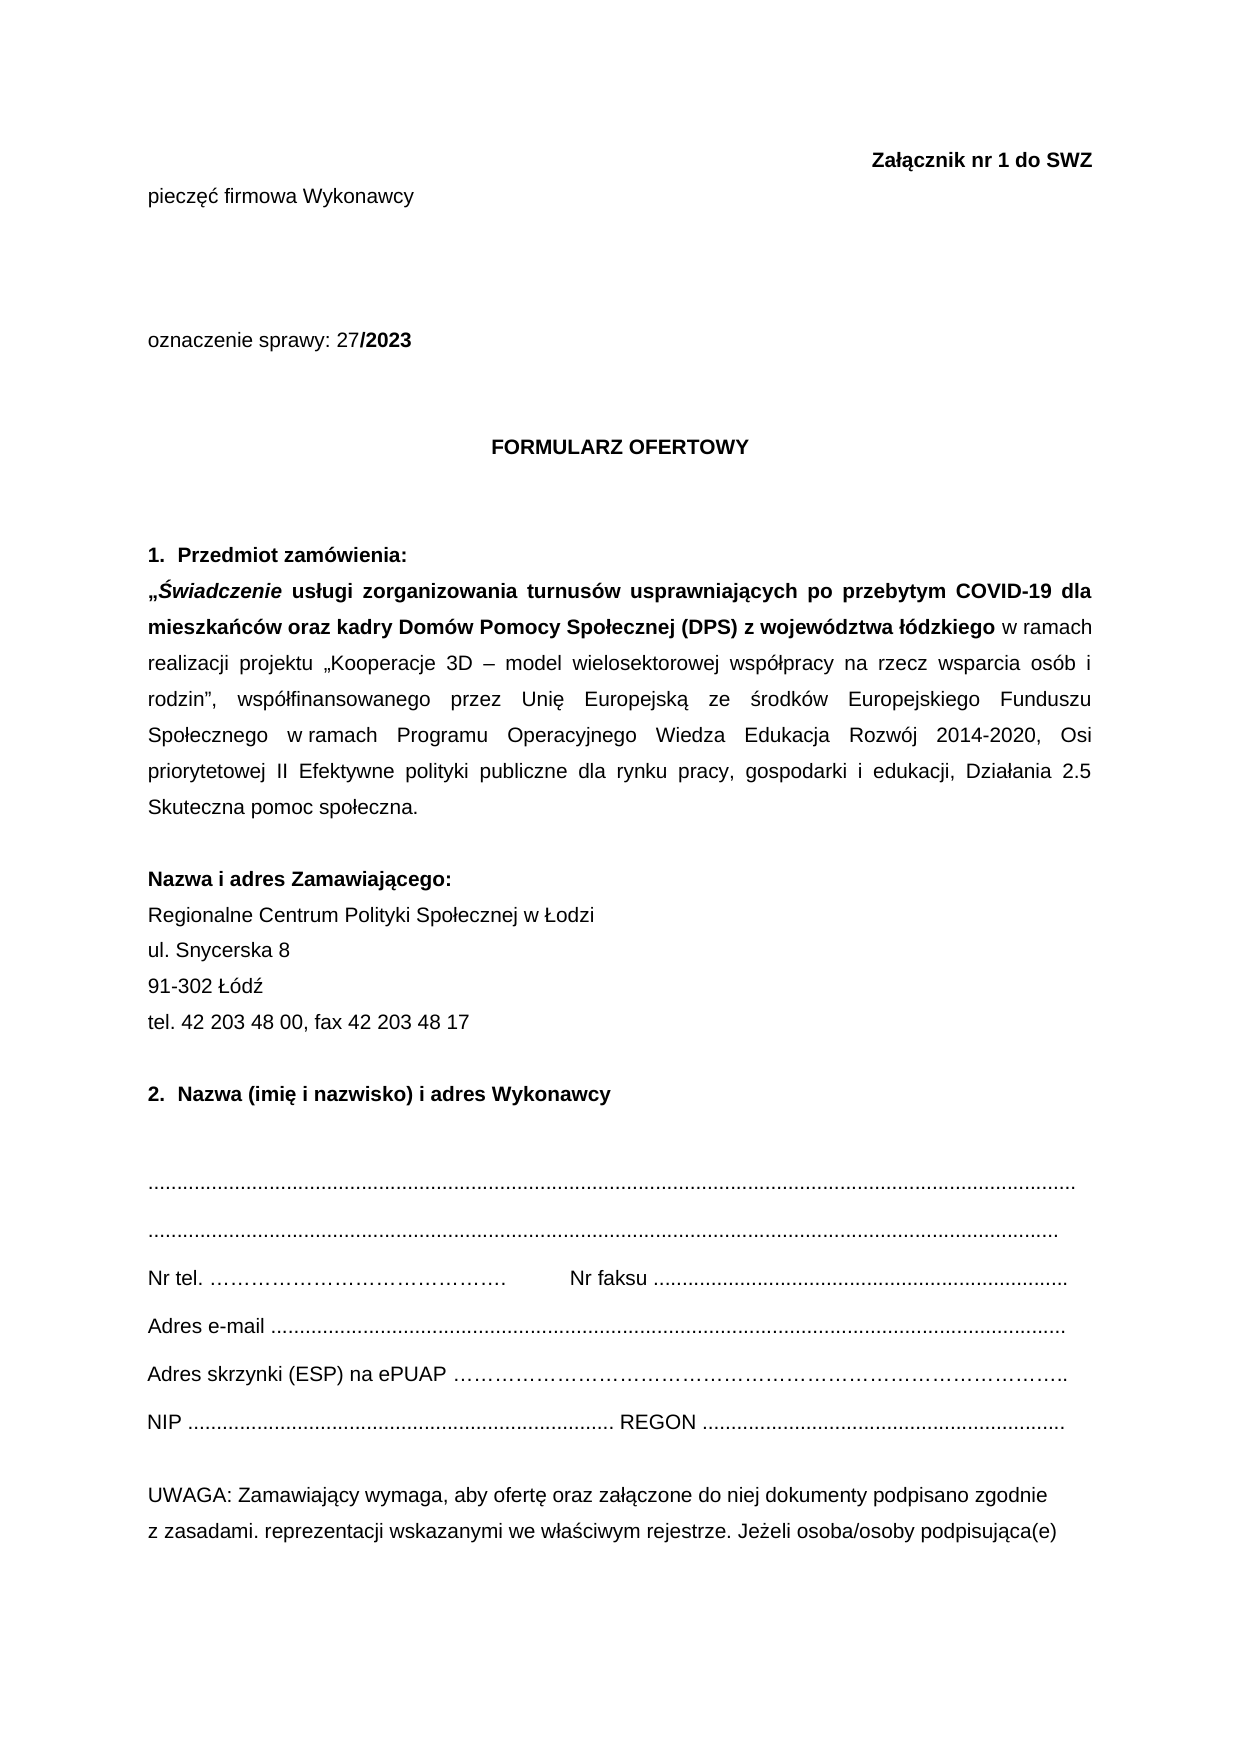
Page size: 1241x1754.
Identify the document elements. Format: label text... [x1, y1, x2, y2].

list Nazwa i adres Zamawiającego: [148, 866, 1092, 890]
text Załącznik nr 1 do SWZ [148, 148, 1092, 172]
text 91-302 Łódź [148, 974, 1092, 998]
text FORMULARZ OFERTOWY [148, 435, 1092, 459]
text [148, 1482, 1092, 1542]
list Przedmiot zamówienia: [148, 543, 1092, 567]
text ............................................................................................................................................................................................................................................................................................................................... [118, 1118, 1079, 1242]
text pieczęć firmowa Wykonawcy [148, 184, 1029, 208]
text Regionalne Centrum Polityki Społecznej w Łodzi [148, 902, 1092, 926]
text ul. Snycerska 8 [148, 938, 1092, 962]
list Nazwa (imię i nazwisko) i adres Wykonawcy [148, 1082, 1079, 1106]
text Adres e-mail .......................................................................................................................................... [118, 1314, 1079, 1338]
text „Świadczenie usługi zorganizowania turnusów usprawniających po przebytym COVID-19 dla mieszkańców oraz kadry Domów Pomocy Społecznej (DPS) z województwa łódzkiego w ramach realizacji projektu „Kooperacje 3D – model wielosektorowej współpracy na rzecz wsparcia osób i rodzin”, współfinansowanego przez Unię Europejską ze środków Europejskiego Funduszu Społecznego w ramach Programu Operacyjnego Wiedza Edukacja Rozwój 2014-2020, Osi priorytetowej II Efektywne polityki publiczne dla rynku pracy, gospodarki i edukacji, Działania 2.5 Skuteczna pomoc społeczna. [148, 579, 1092, 818]
text Adres skrzynki (ESP) na ePUAP …………………………………………………………………………….. [118, 1362, 1092, 1386]
text tel. 42 203 48 00, fax 42 203 48 17 [148, 1010, 1092, 1034]
text oznaczenie sprawy: 27/2023 [148, 327, 1092, 351]
text Nr tel. ……………………………………. Nr faksu ........................................................................ [118, 1266, 1079, 1290]
text NIP .......................................................................... REGON ............................................................... [118, 1409, 1079, 1433]
